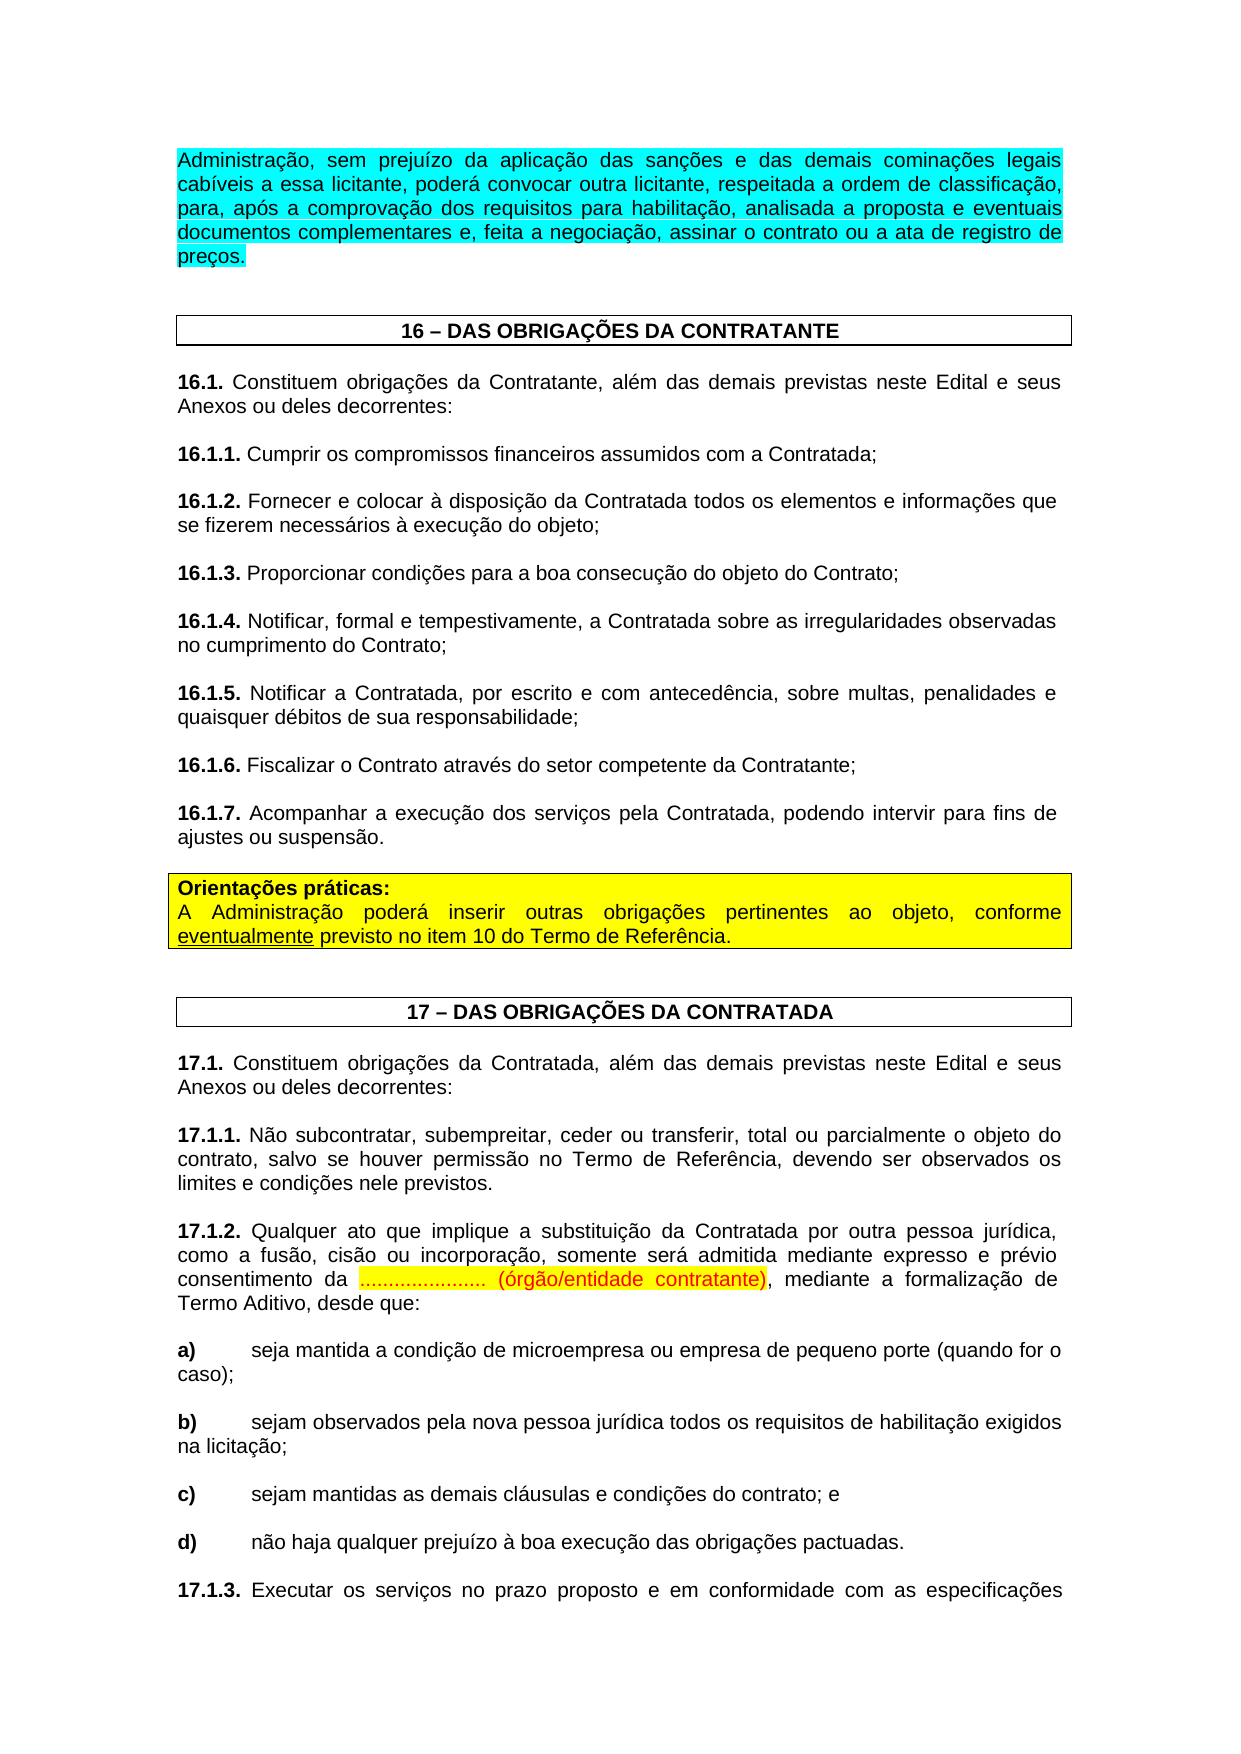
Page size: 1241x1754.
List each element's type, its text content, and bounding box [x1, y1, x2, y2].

text 16.1.1. Cumprir os compromissos financeiros assumidos com a Contratada; [177, 441, 1058, 465]
text 16.1.5. Notificar a Contratada, por escrito e com antecedência, sobre multas, penalidades e quaisquer débitos de sua responsabilidade; [177, 681, 1058, 729]
text 17 – DAS OBRIGAÇÕES DA CONTRATADA [177, 998, 1071, 1026]
text 17.1.1. Não subcontratar, subempreitar, ceder ou transferir, total ou parcialmente o objeto do contrato, salvo se houver permissão no Termo de Referência, devendo ser observados os limites e condições nele previstos. [177, 1123, 1063, 1194]
list seja mantida a condição de microempresa ou empresa de pequeno porte (quando for o caso); [177, 1338, 1063, 1386]
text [177, 1578, 1063, 1602]
text 16.1.4. Notificar, formal e tempestivamente, a Contratada sobre as irregularidades observadas no cumprimento do Contrato; [177, 609, 1058, 657]
text 17.1. Constituem obrigações da Contratada, além das demais previstas neste Edital e seus Anexos ou deles decorrentes: [177, 1051, 1063, 1099]
text 16.1.6. Fiscalizar o Contrato através do setor competente da Contratante; [177, 753, 1058, 777]
text 16 – DAS OBRIGAÇÕES DA CONTRATANTE [177, 316, 1071, 344]
text 16.1.3. Proporcionar condições para a boa consecução do objeto do Contrato; [177, 561, 1058, 585]
text 16.1.2. Fornecer e colocar à disposição da Contratada todos os elementos e informações que se fizerem necessários à execução do objeto; [177, 489, 1058, 537]
text 17.1.2. Qualquer ato que implique a substituição da Contratada por outra pessoa jurídica, como a fusão, cisão ou incorporação, somente será admitida mediante expresso e prévio consentimento da ...................... (órgão/entidade contratante), mediante a formalização de Termo Aditivo, desde que: [177, 1218, 1058, 1314]
list sejam mantidas as demais cláusulas e condições do contrato; e [177, 1482, 1063, 1506]
text A Administração poderá inserir outras obrigações pertinentes ao objeto, conforme eventualmente previsto no item 10 do Termo de Referência. [169, 897, 1071, 948]
text 16.1. Constituem obrigações da Contratante, além das demais previstas neste Edital e seus Anexos ou deles decorrentes: [177, 369, 1063, 417]
text d) não haja qualquer prejuízo à boa execução das obrigações pactuadas. [177, 1530, 1063, 1554]
text Orientações práticas: [169, 874, 1071, 897]
list sejam observados pela nova pessoa jurídica todos os requisitos de habilitação exigidos na licitação; [177, 1410, 1063, 1458]
text 16.1.7. Acompanhar a execução dos serviços pela Contratada, podendo intervir para fins de ajustes ou suspensão. [177, 801, 1058, 849]
